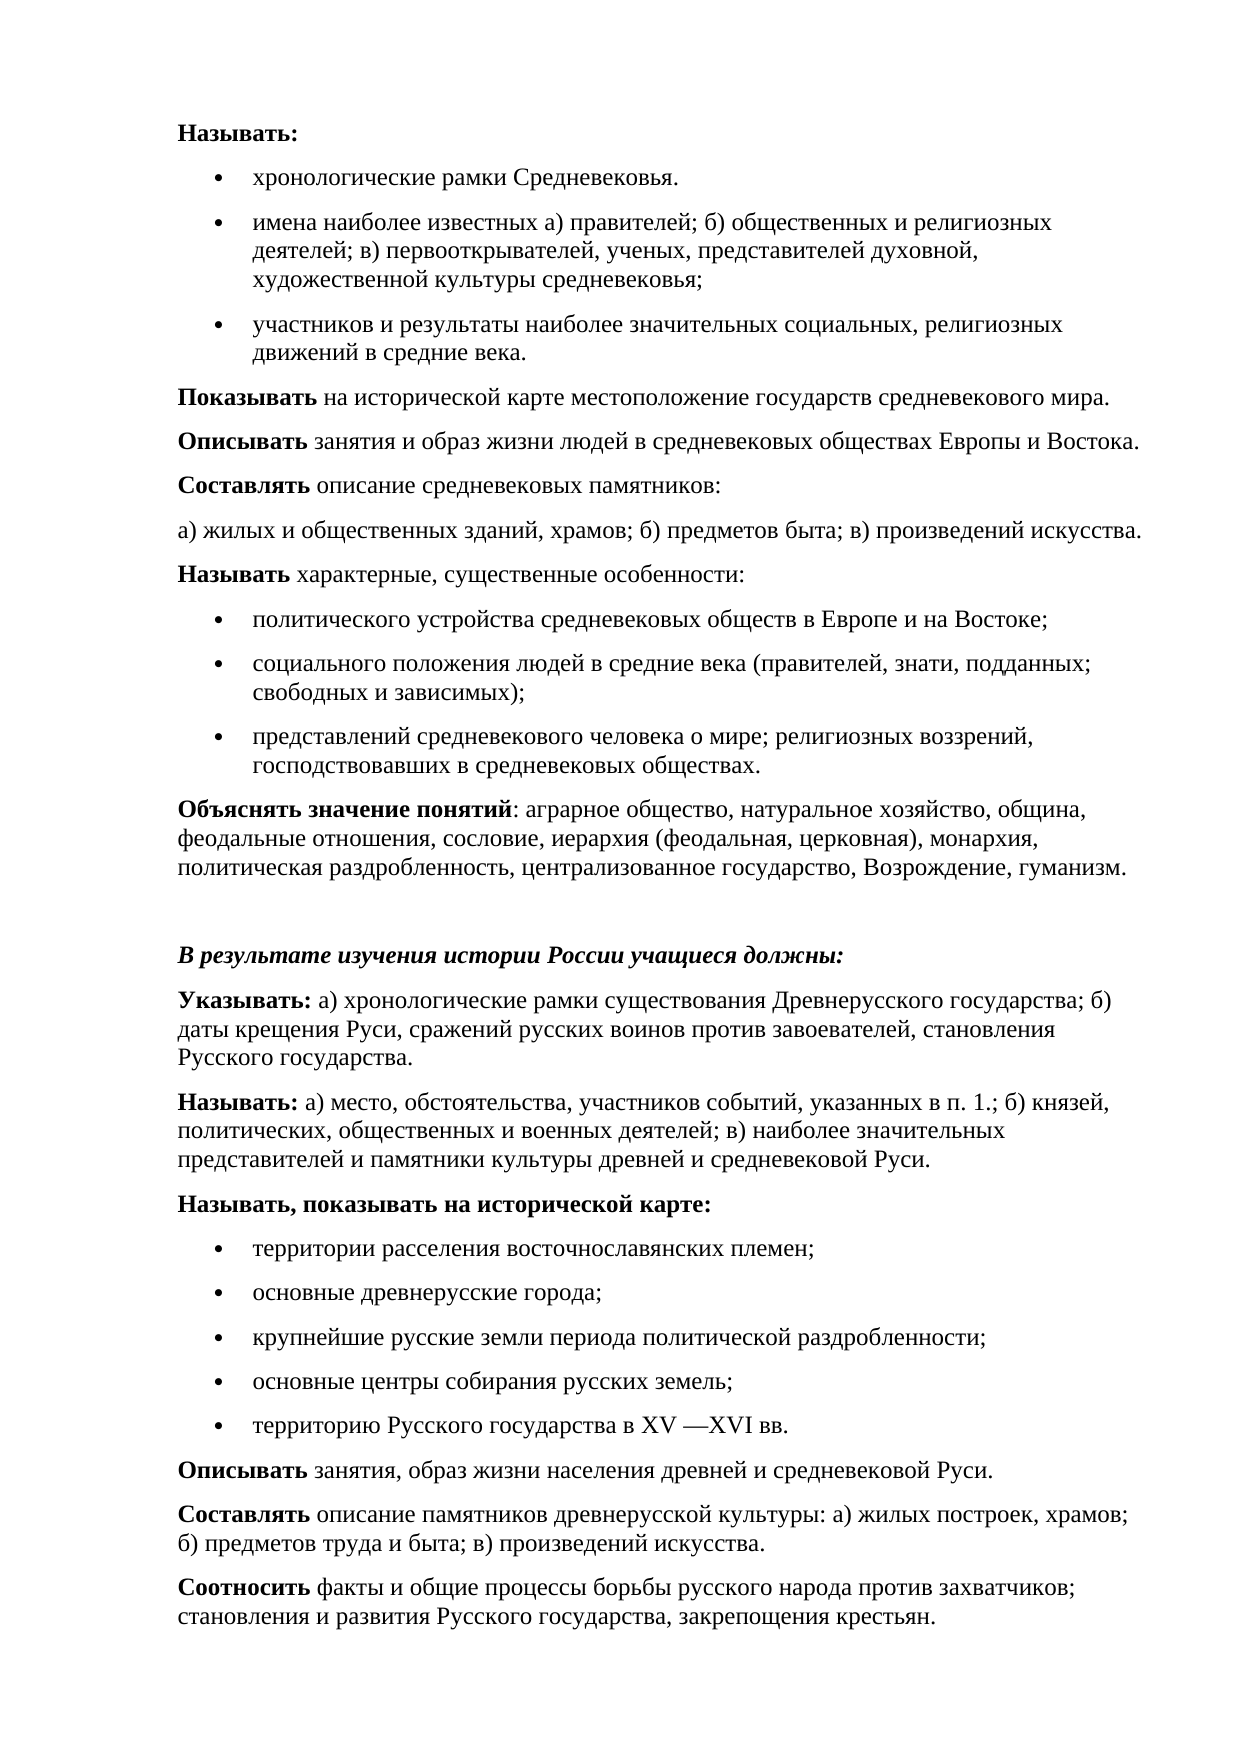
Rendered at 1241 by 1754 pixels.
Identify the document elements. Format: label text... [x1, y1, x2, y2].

text Составлять описание памятников древнерусской культуры: а) жилых построек, храмов; б) предметов труда и быта; в) произведений искусства. [177, 1499, 1152, 1557]
list политического устройства средневековых обществ в Европе и на Востоке; [215, 604, 1152, 632]
text Указывать: а) хронологические рамки существования Древнерусского государства; б) даты крещения Руси, сражений русских воинов против завоевателей, становления Русского государства. [177, 985, 1152, 1071]
list крупнейшие русские земли периода политической раздробленности; [215, 1322, 1152, 1351]
list основные древнерусские города; [215, 1277, 1152, 1306]
list социального положения людей в средние века (правителей, знати, подданных; свободных и зависимых); [215, 648, 1152, 706]
list имена наиболее известных а) правителей; б) общественных и религиозных деятелей; в) первооткрывателей, ученых, представителей духовной, художественной культуры средневековья; [215, 207, 1152, 293]
text Называть, показывать на исторической карте: [177, 1189, 1152, 1217]
list территории расселения восточнославянских племен; [215, 1233, 1152, 1262]
text Называть характерные, существенные особенности: [177, 559, 1152, 588]
text Составлять описание средневековых памятников: [177, 471, 1152, 499]
text Описывать занятия и образ жизни людей в средневековых обществах Европы и Востока. [177, 426, 1152, 455]
text Описывать занятия, образ жизни населения древней и средневековой Руси. [177, 1455, 1152, 1484]
list основные центры собирания русских земель; [215, 1366, 1152, 1395]
text Соотносить факты и общие процессы борьбы русского народа против захватчиков; становления и развития Русского государства, закрепощения крестьян. [177, 1572, 1152, 1630]
list участников и результаты наиболее значительных социальных, религиозных движений в средние века. [215, 309, 1152, 366]
text Объяснять значение понятий: аграрное общество, натуральное хозяйство, община, феодальные отношения, сословие, иерархия (феодальная, церковная), монархия, политическая раздробленность, централизованное государство, Возрождение, гуманизм. [177, 794, 1152, 881]
text Называть: а) место, обстоятельства, участников событий, указанных в п. 1.; б) князей, политических, общественных и военных деятелей; в) наиболее значительных представителей и памятники культуры древней и средневековой Руси. [177, 1087, 1152, 1173]
list представлений средневекового человека о мире; религиозных воззрений, господствовавших в средневековых обществах. [215, 721, 1152, 779]
list территорию Русского государства в XV —XVI вв. [215, 1411, 1152, 1439]
text В результате изучения истории России учащиеся должны: [177, 941, 1152, 969]
text Называть: [177, 118, 1152, 147]
text а) жилых и общественных зданий, храмов; б) предметов быта; в) произведений искусства. [177, 515, 1152, 544]
text Показывать на исторической карте местоположение государств средневекового мира. [177, 382, 1152, 411]
list хронологические рамки Средневековья. [215, 162, 1152, 191]
